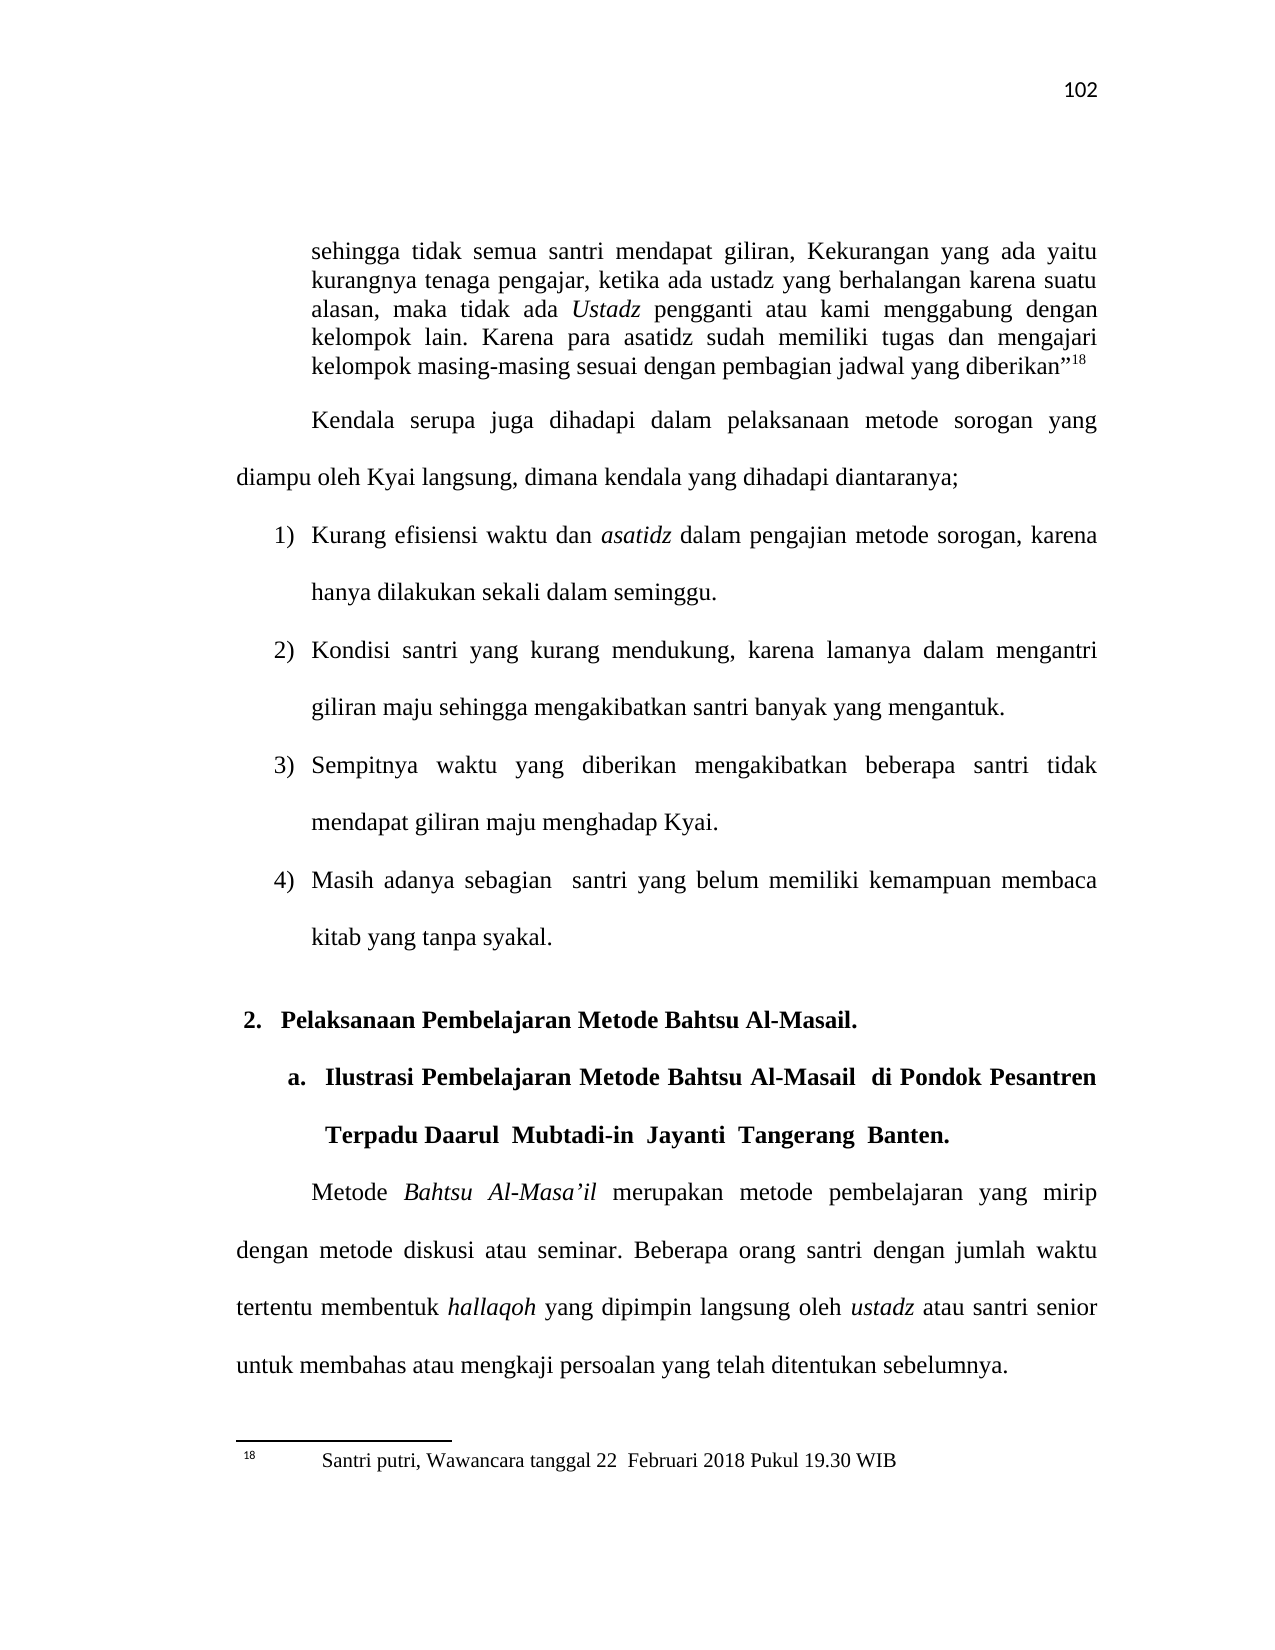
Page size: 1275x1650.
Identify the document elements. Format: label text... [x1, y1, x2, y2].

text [311, 236, 1098, 380]
list Kondisi santri yang kurang mendukung, karena lamanya dalam mengantri giliran maju sehingga mengakibatkan santri banyak yang mengantuk. [274, 635, 1098, 721]
list Pelaksanaan Pembelajaran Metode Bahtsu Al-Masail. [243, 1005, 1098, 1034]
list Sempitnya waktu yang diberikan mengakibatkan beberapa santri tidak mendapat giliran maju menghadap Kyai. [274, 750, 1098, 836]
list Masih adanya sebagian santri yang belum memiliki kemampuan membaca kitab yang tanpa syakal. [274, 865, 1098, 951]
text Kendala serupa juga dihadapi dalam pelaksanaan metode sorogan yang diampu oleh Kyai langsung, dimana kendala yang dihadapi diantaranya; [236, 405, 1098, 491]
list Ilustrasi Pembelajaran Metode Bahtsu Al-Masail di Pondok Pesantren Terpadu Daarul Mubtadi-in Jayanti Tangerang Banten. [287, 1062, 1098, 1149]
list Kurang efisiensi waktu dan asatidz dalam pengajian metode sorogan, karena hanya dilakukan sekali dalam seminggu. [274, 520, 1098, 606]
text Metode Bahtsu Al-Masa’il merupakan metode pembelajaran yang mirip dengan metode diskusi atau seminar. Beberapa orang santri dengan jumlah waktu tertentu membentuk hallaqoh yang dipimpin langsung oleh ustadz atau santri senior untuk membahas atau mengkaji persoalan yang telah ditentukan sebelumnya. [236, 1177, 1098, 1379]
